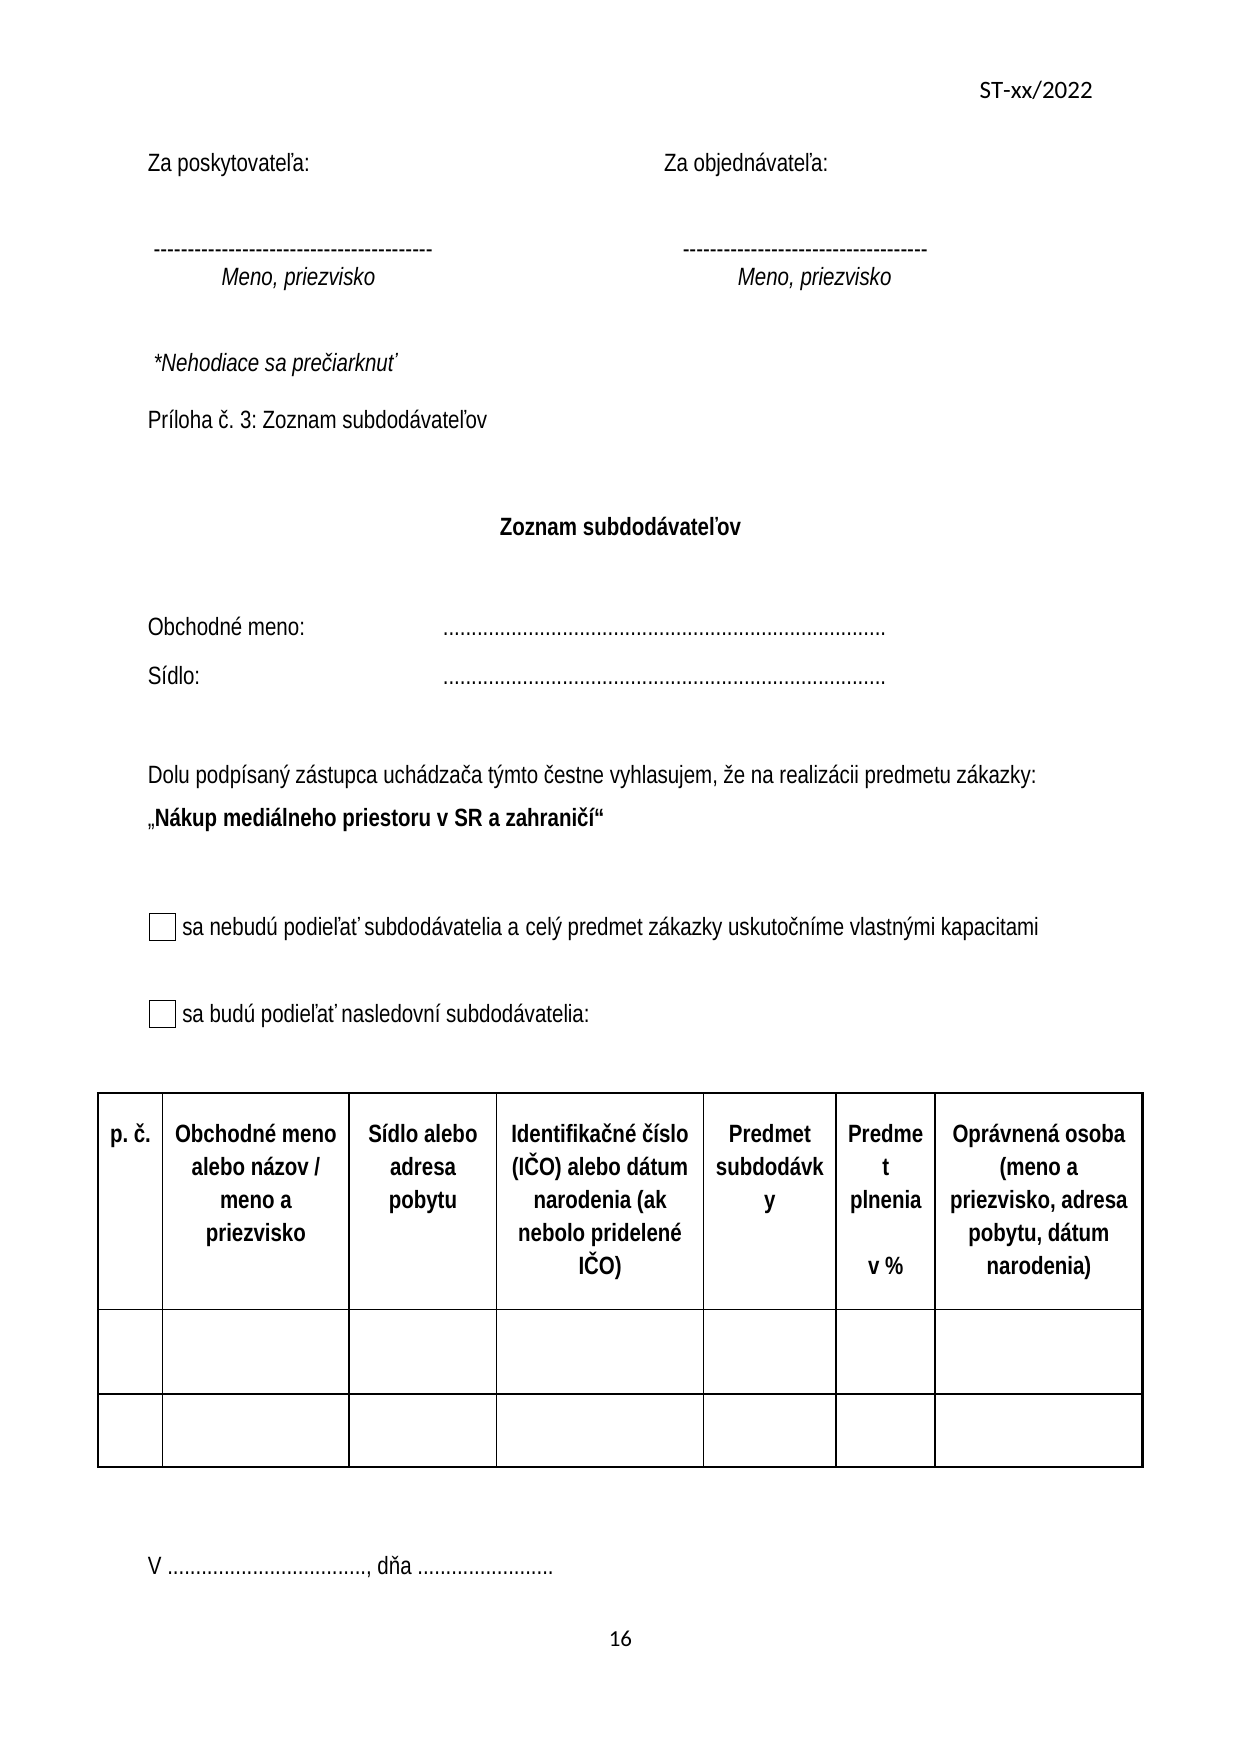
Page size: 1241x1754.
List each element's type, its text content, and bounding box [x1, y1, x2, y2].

table_cell [837, 1310, 934, 1393]
table_cell [350, 1395, 496, 1466]
table_cell [99, 1395, 162, 1466]
text ----------------------------------------- ------------------------------------ [148, 233, 1093, 262]
text Za poskytovateľa: Za objednávateľa: [148, 148, 1093, 176]
text *Nehodiace sa prečiarknuť [148, 348, 1093, 377]
table_header Oprávnená osoba (meno a priezvisko, adresa pobytu, dátum narodenia) [936, 1094, 1141, 1308]
table_cell [936, 1310, 1141, 1393]
table_header Obchodné meno alebo názov / meno a priezvisko [163, 1094, 348, 1308]
text sa nebudú podieľať subdodávatelia a celý predmet zákazky uskutočníme vlastnými kapacitami [148, 912, 1093, 941]
text Sídlo: .............................................................................. [148, 661, 1093, 690]
text Meno, priezvisko Meno, priezvisko [148, 262, 1093, 291]
text Dolu podpísaný zástupca uchádzača týmto čestne vyhlasujem, že na realizácii predmetu zákazky: „Nákup mediálneho priestoru v SR a zahraničí“ [148, 760, 1093, 832]
text Príloha č. 3: Zoznam subdodávateľov [148, 405, 1093, 434]
table_header Sídlo alebo adresa pobytu [350, 1094, 496, 1308]
table_cell [497, 1395, 703, 1466]
table_cell [99, 1310, 162, 1393]
table_header Predmet plnenia v % [837, 1094, 934, 1308]
table_cell [163, 1310, 348, 1393]
text sa budú podieľať nasledovní subdodávatelia: [148, 999, 1093, 1028]
table_cell [704, 1395, 835, 1466]
text V ..................................., dňa ........................ [148, 1551, 1093, 1579]
table_cell [497, 1310, 703, 1393]
table_cell [350, 1310, 496, 1393]
table_cell [163, 1395, 348, 1466]
table_cell [936, 1395, 1141, 1466]
text Zoznam subdodávateľov [148, 512, 1093, 541]
table_header Predmet subdodávky [704, 1094, 835, 1308]
table_cell [704, 1310, 835, 1393]
table_header Identifikačné číslo (IČO) alebo dátum narodenia (ak nebolo pridelené IČO) [497, 1094, 703, 1308]
text Obchodné meno: .............................................................................. [148, 611, 1093, 640]
table_cell [837, 1395, 934, 1466]
table_header p. č. [99, 1094, 162, 1308]
